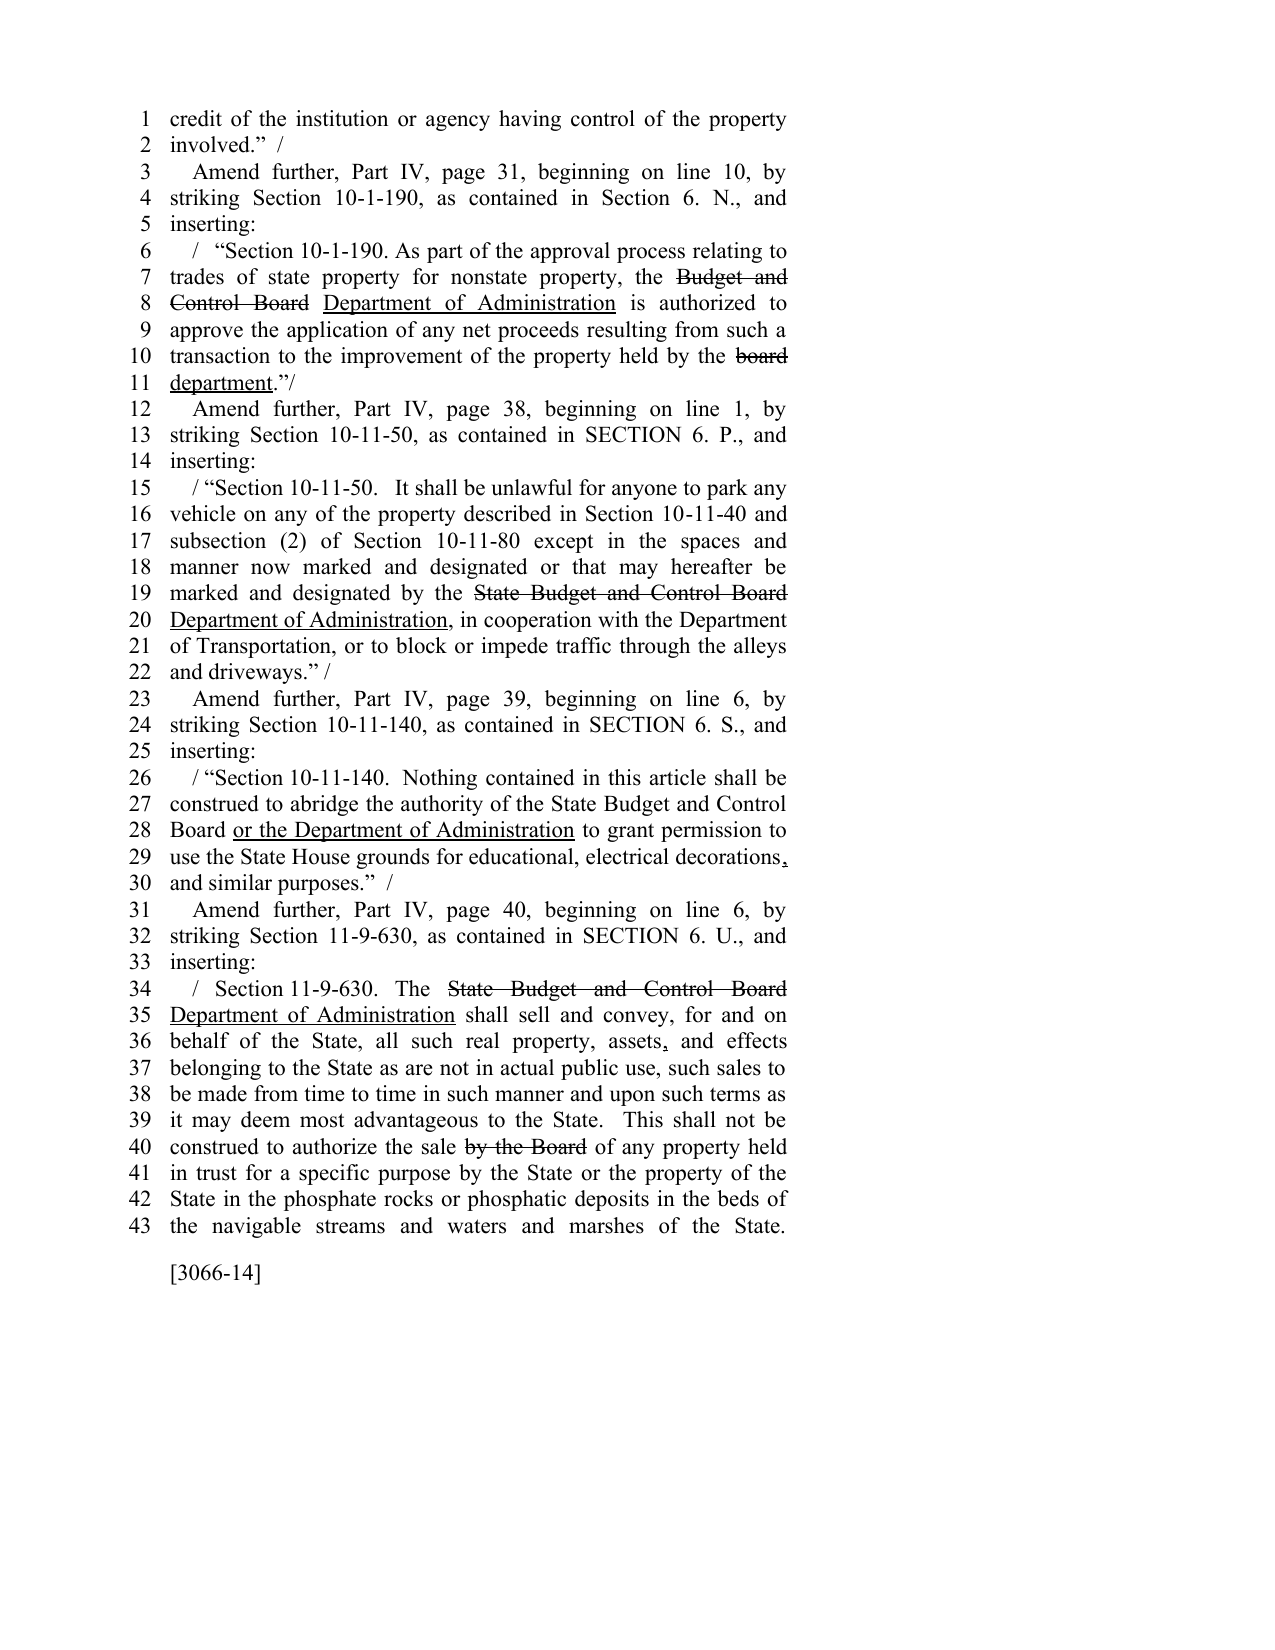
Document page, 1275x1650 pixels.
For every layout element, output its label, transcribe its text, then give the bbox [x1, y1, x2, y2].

text / “Section 10-11-140. Nothing contained in this article shall be construed to abridge the authority of the State Budget and Control Board or the Department of Administration to grant permission to use the State House grounds for educational, electrical decorations, and similar purposes.” / [169, 764, 787, 896]
text / “Section 10-11-50. It shall be unlawful for anyone to park any vehicle on any of the property described in Section 10-11-40 and subsection (2) of Section 10-11-80 except in the spaces and manner now marked and designated or that may hereafter be marked and designated by the State Budget and Control Board Department of Administration, in cooperation with the Department of Transportation, or to block or impede traffic through the alleys and driveways.” / [169, 474, 787, 685]
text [169, 105, 787, 158]
text Amend further, Part IV, page 39, beginning on line 6, by striking Section 10-11-140, as contained in SECTION 6. S., and inserting: [169, 685, 787, 764]
text Amend further, Part IV, page 31, beginning on line 10, by striking Section 10-1-190, as contained in Section 6. N., and inserting: [169, 158, 787, 237]
text / “Section 10-1-190. As part of the approval process relating to trades of state property for nonstate property, the Budget and Control Board Department of Administration is authorized to approve the application of any net proceeds resulting from such a transaction to the improvement of the property held by the board department.”/ [169, 237, 787, 395]
text Amend further, Part IV, page 38, beginning on line 1, by striking Section 10-11-50, as contained in SECTION 6. P., and inserting: [169, 395, 787, 474]
text Amend further, Part IV, page 40, beginning on line 6, by striking Section 11-9-630, as contained in SECTION 6. U., and inserting: [169, 896, 787, 975]
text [169, 975, 787, 1238]
